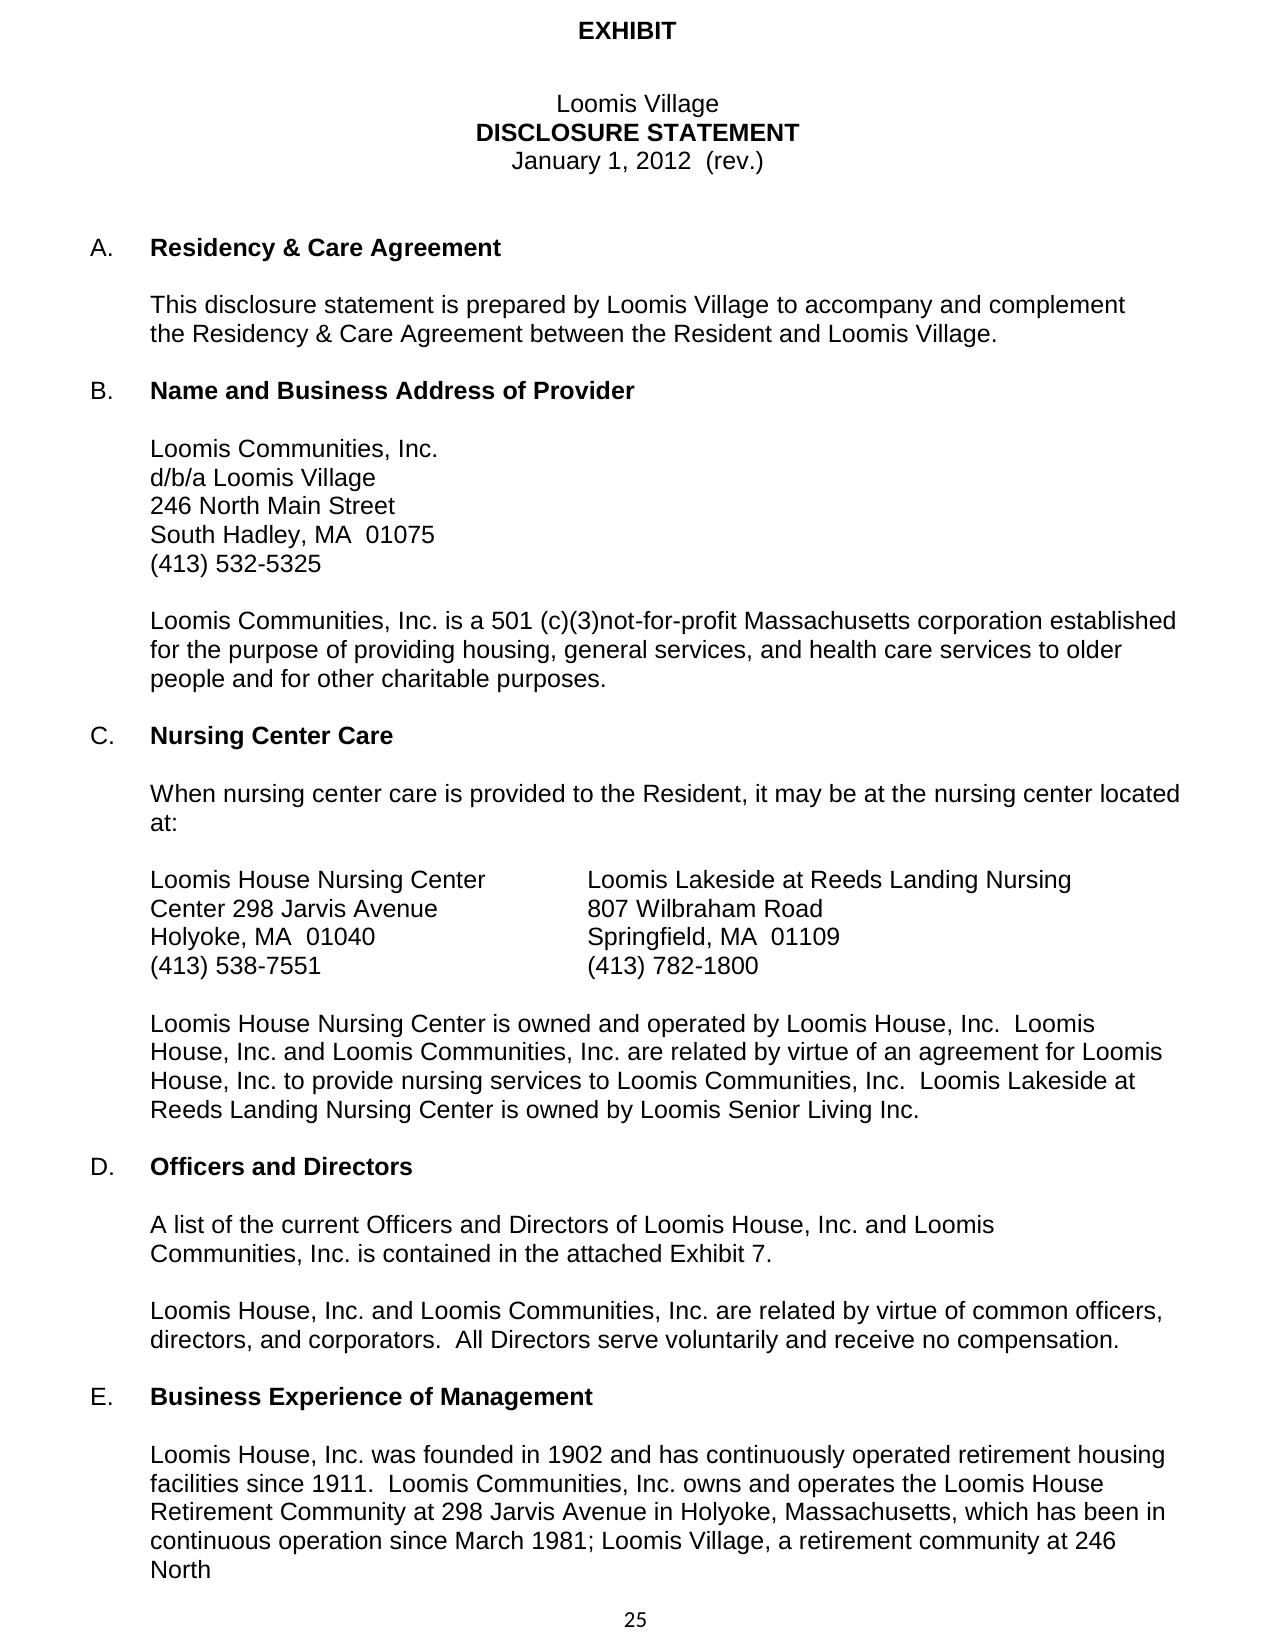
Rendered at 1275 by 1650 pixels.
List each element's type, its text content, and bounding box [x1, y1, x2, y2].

text This disclosure statement is prepared by Loomis Village to accompany and complement the Residency & Care Agreement between the Resident and Loomis Village. [150, 290, 1164, 347]
list Nursing Center Care [90, 721, 1194, 750]
text (413) 538-7551 (413) 782-1800 [150, 951, 1194, 980]
text Loomis Village [554, 89, 721, 117]
text Loomis House, Inc. was founded in 1902 and has continuously operated retirement housing facilities since 1911. Loomis Communities, Inc. owns and operates the Loomis House Retirement Community at 298 Jarvis Avenue in Holyoke, Massachusetts, which has been in continuous operation since March 1981; Loomis Village, a retirement community at 246 North [150, 1440, 1182, 1583]
text Loomis House, Inc. and Loomis Communities, Inc. are related by virtue of common officers, directors, and corporators. All Directors serve voluntarily and receive no compensation. [150, 1296, 1194, 1353]
list Business Experience of Management [90, 1382, 1194, 1411]
text 246 North Main Street South Hadley, MA 01075 (413) 532-5325 [150, 491, 456, 577]
list Residency & Care Agreement [90, 232, 1194, 261]
list Officers and Directors [90, 1152, 1194, 1181]
text Loomis House Nursing Center is owned and operated by Loomis House, Inc. Loomis House, Inc. and Loomis Communities, Inc. are related by virtue of an agreement for Loomis House, Inc. to provide nursing services to Loomis Communities, Inc. Loomis Lakeside at Reeds Landing Nursing Center is owned by Loomis Senior Living Inc. [150, 1009, 1179, 1124]
text January 1, 2012 (rev.) [81, 146, 1194, 175]
text DISCLOSURE STATEMENT [81, 117, 1194, 146]
text Loomis Communities, Inc. d/b/a Loomis Village [150, 434, 490, 491]
text When nursing center care is provided to the Resident, it may be at the nursing center located at: [150, 779, 1194, 836]
list Name and Business Address of Provider [90, 376, 1194, 405]
text A list of the current Officers and Directors of Loomis House, Inc. and Loomis Communities, Inc. is contained in the attached Exhibit 7. [150, 1210, 1152, 1267]
text Holyoke, MA 01040 Springfield, MA 01109 [150, 922, 1194, 951]
text Loomis Communities, Inc. is a 501 (c)(3)not-for-profit Massachusetts corporation established for the purpose of providing housing, general services, and health care services to older people and for other charitable purposes. [150, 606, 1189, 692]
text Loomis House Nursing Center Loomis Lakeside at Reeds Landing Nursing Center 298 Jarvis Avenue 807 Wilbraham Road [150, 865, 1153, 922]
